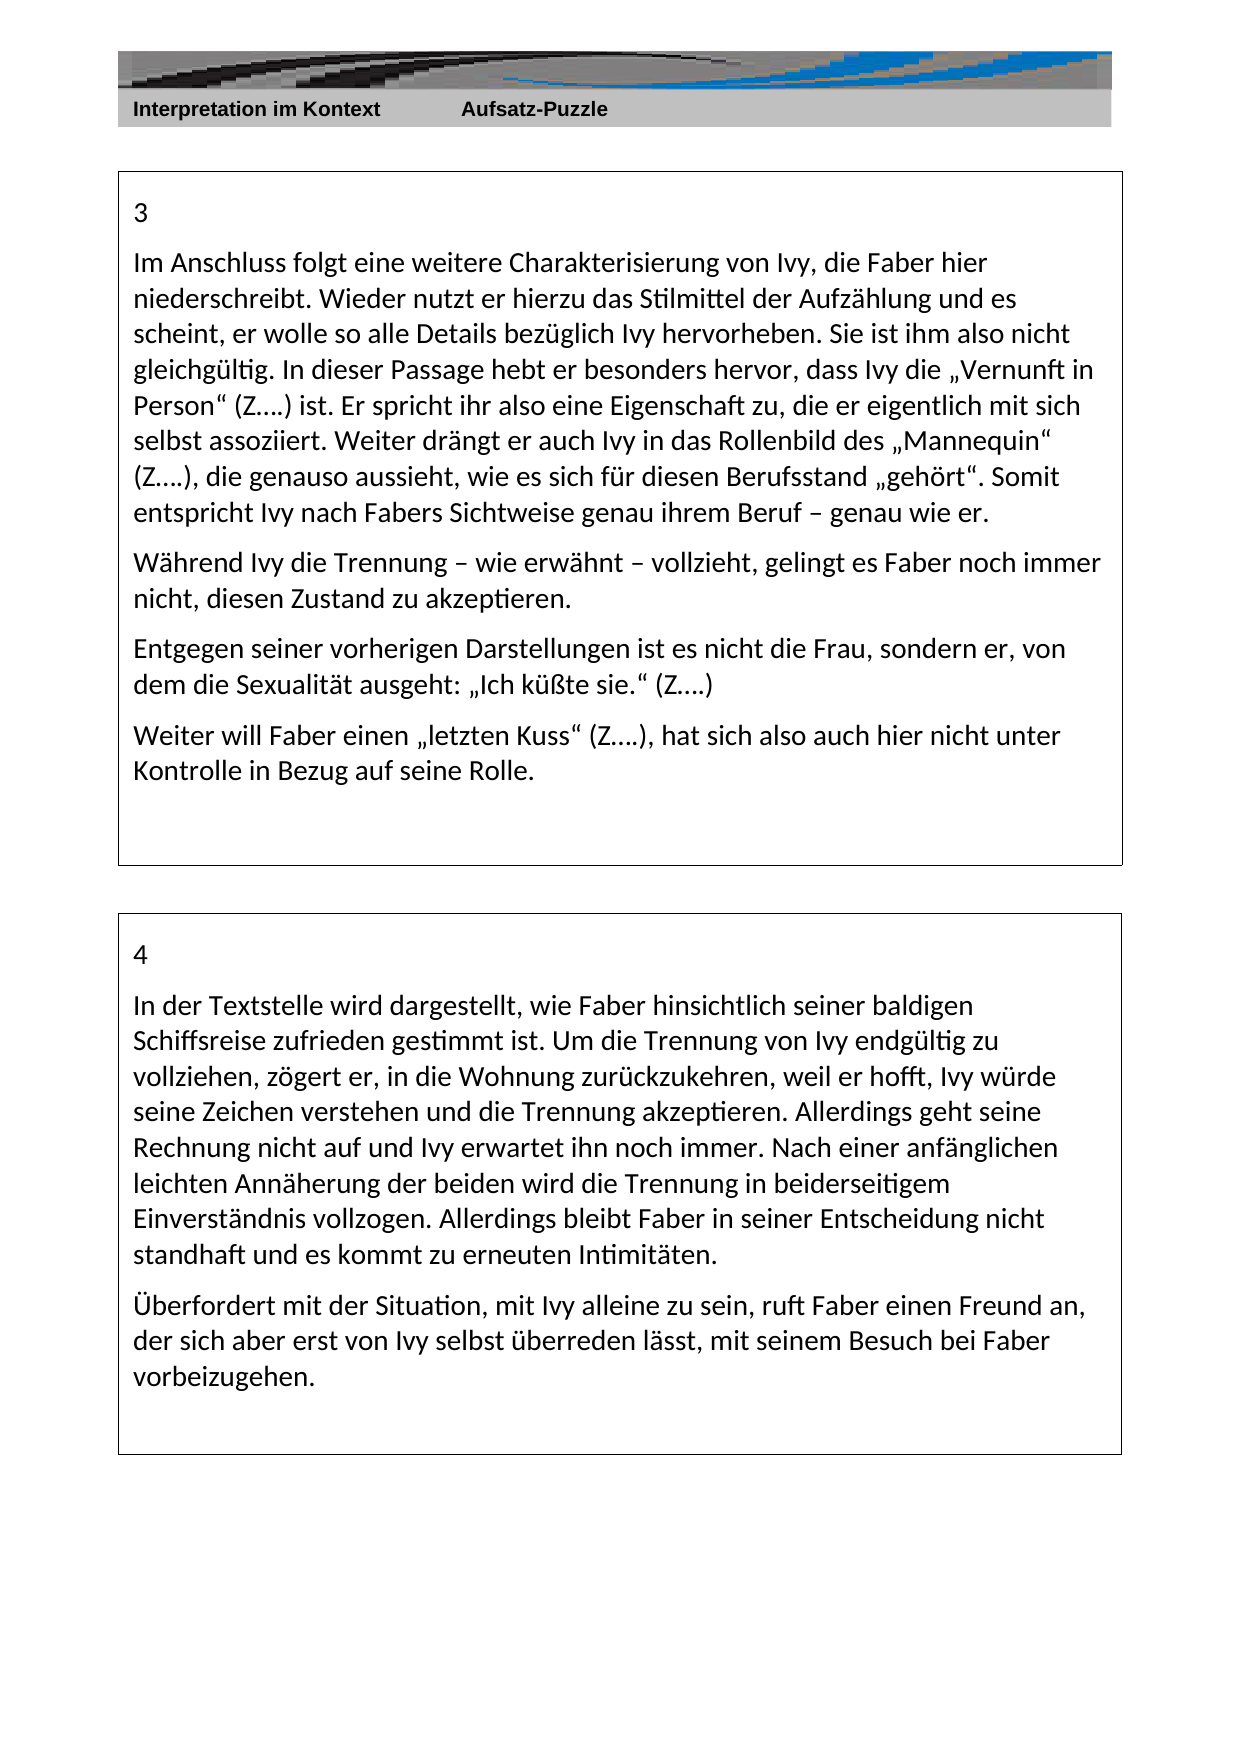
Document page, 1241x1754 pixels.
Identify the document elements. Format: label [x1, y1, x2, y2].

picture [118, 51, 1112, 89]
